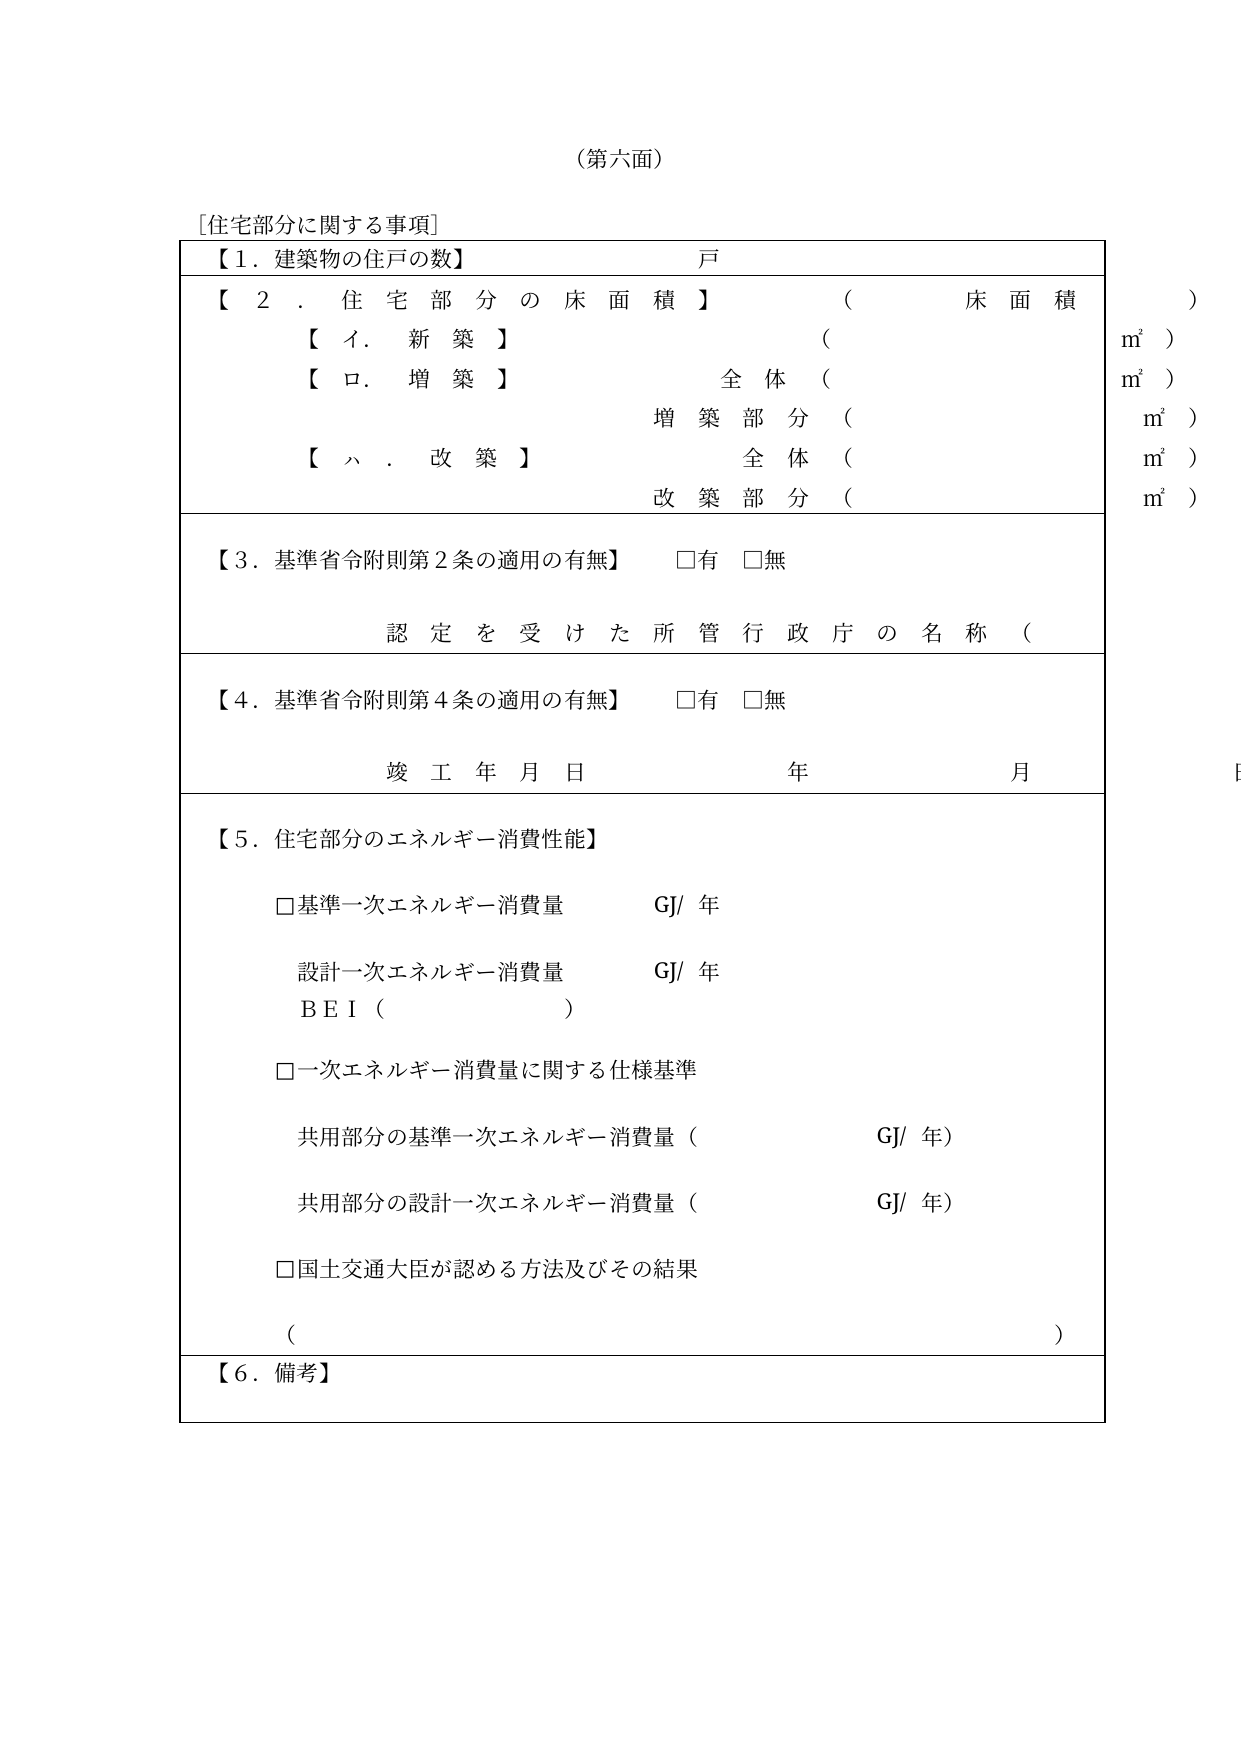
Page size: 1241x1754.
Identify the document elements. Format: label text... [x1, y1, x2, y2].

table_cell 【４．基準省令附則第４条の適用の有無】 □有 □無 竣工年月日 年 月 日 竣工 [181, 654, 1104, 792]
table_cell 【６．備考】 [181, 1356, 1104, 1422]
text （第六面） [118, 141, 1122, 174]
table_cell 【２．住宅部分の床面積】 （ 床面積 ）（開放部分を除いた部分の床面積） 【イ．新築】 （ ㎡） （ ㎡） 【ロ．増築】 全体（ ㎡） （ ㎡） 増築部分（ ㎡） （ ㎡） 【ㇵ．改築】 全体（ ㎡） （ ㎡） 改築部分（ ㎡） （ ㎡） [181, 276, 1104, 513]
table_header 【１．建築物の住戸の数】 戸 [181, 241, 1104, 274]
text ［住宅部分に関する事項］ [118, 207, 1122, 240]
table_cell 【５．住宅部分のエネルギー消費性能】 □基準一次エネルギー消費量 GJ/年 設計一次エネルギー消費量 GJ/年 ＢＥＩ（ ） □一次エネルギー消費量に関する仕様基準 共用部分の基準一次エネルギー消費量（ GJ/年） 共用部分の設計一次エネルギー消費量（ GJ/年） □国土交通大臣が認める方法及びその結果 （ ） [181, 794, 1104, 1355]
table_cell 【３．基準省令附則第２条の適用の有無】 □有 □無 認定を受けた所管行政庁の名称（ ） [181, 514, 1104, 653]
